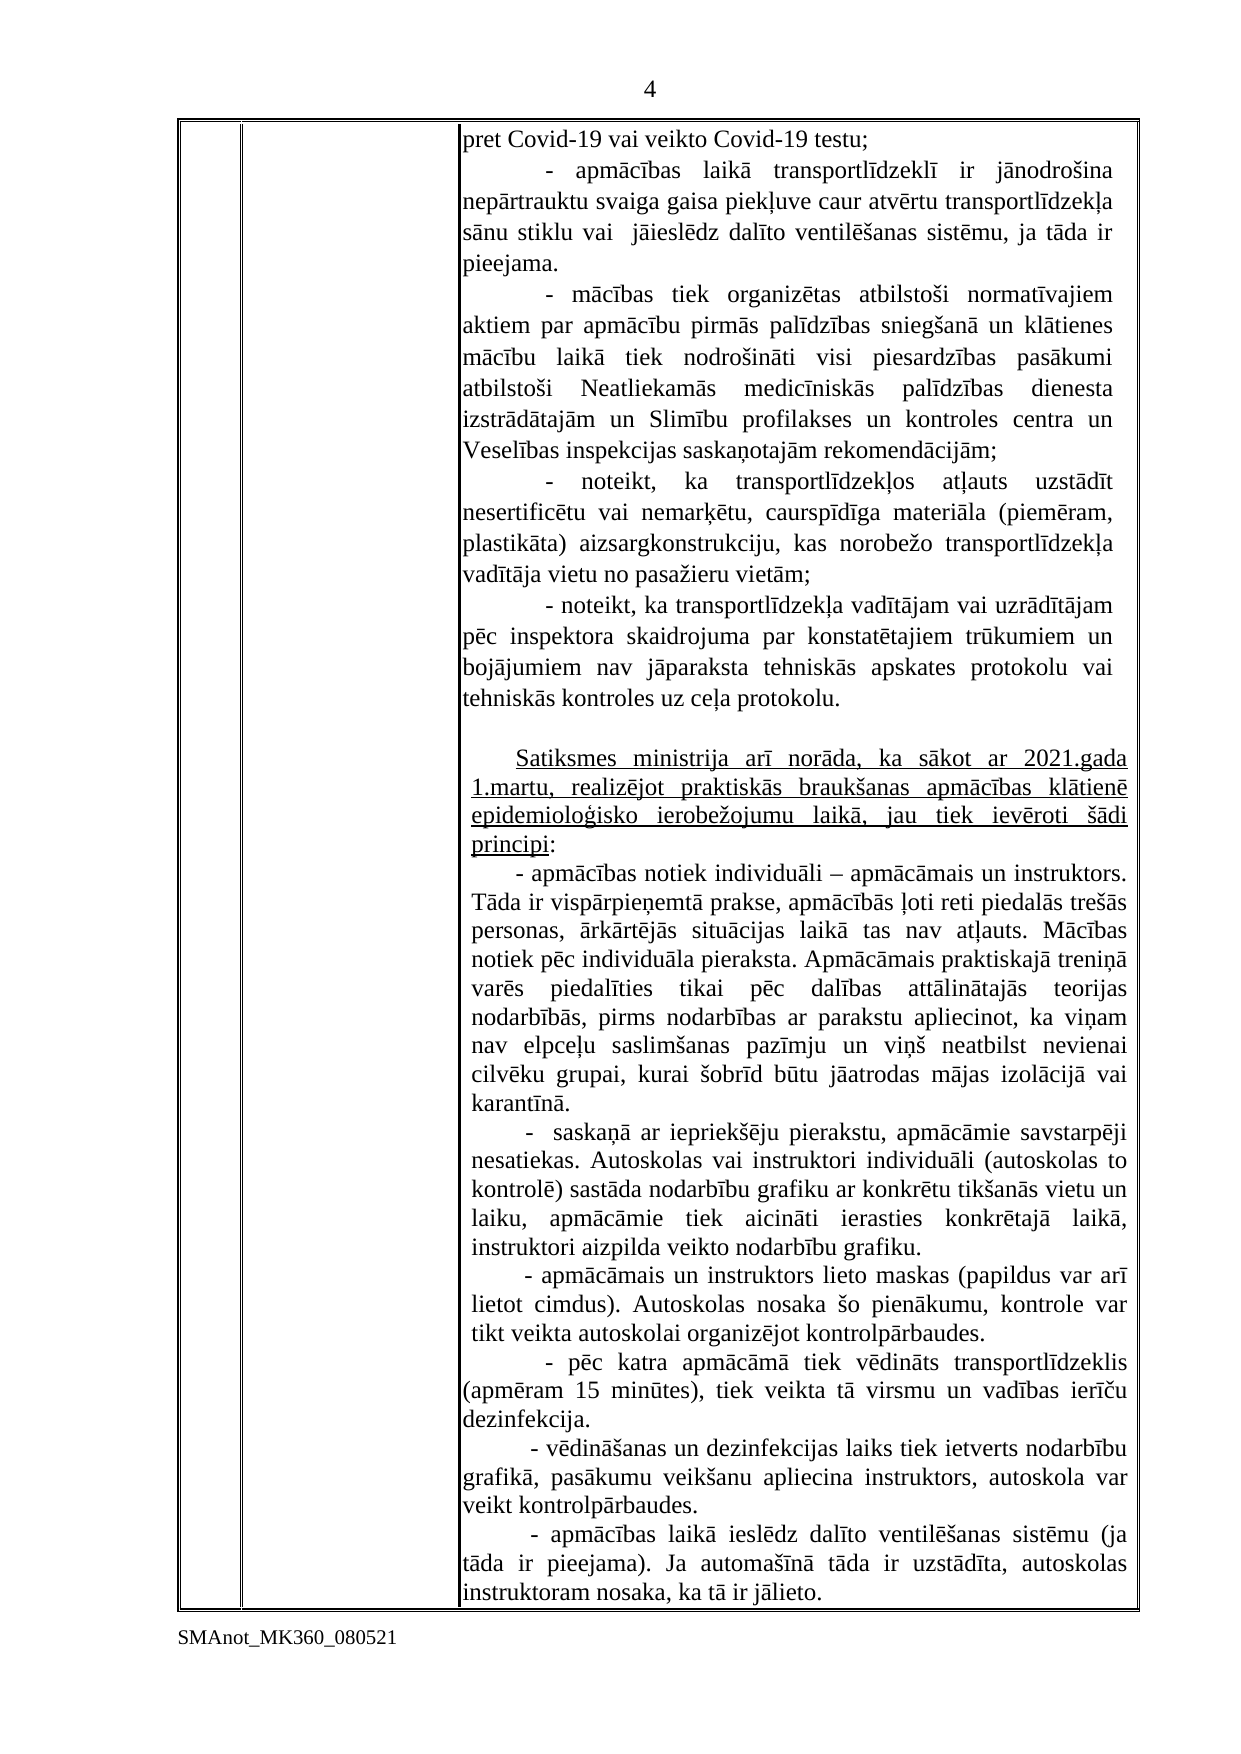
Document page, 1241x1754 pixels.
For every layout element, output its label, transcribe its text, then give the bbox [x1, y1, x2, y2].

table_cell 2. [181, 122, 241, 1608]
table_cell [241, 122, 459, 1608]
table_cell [459, 122, 1137, 1608]
